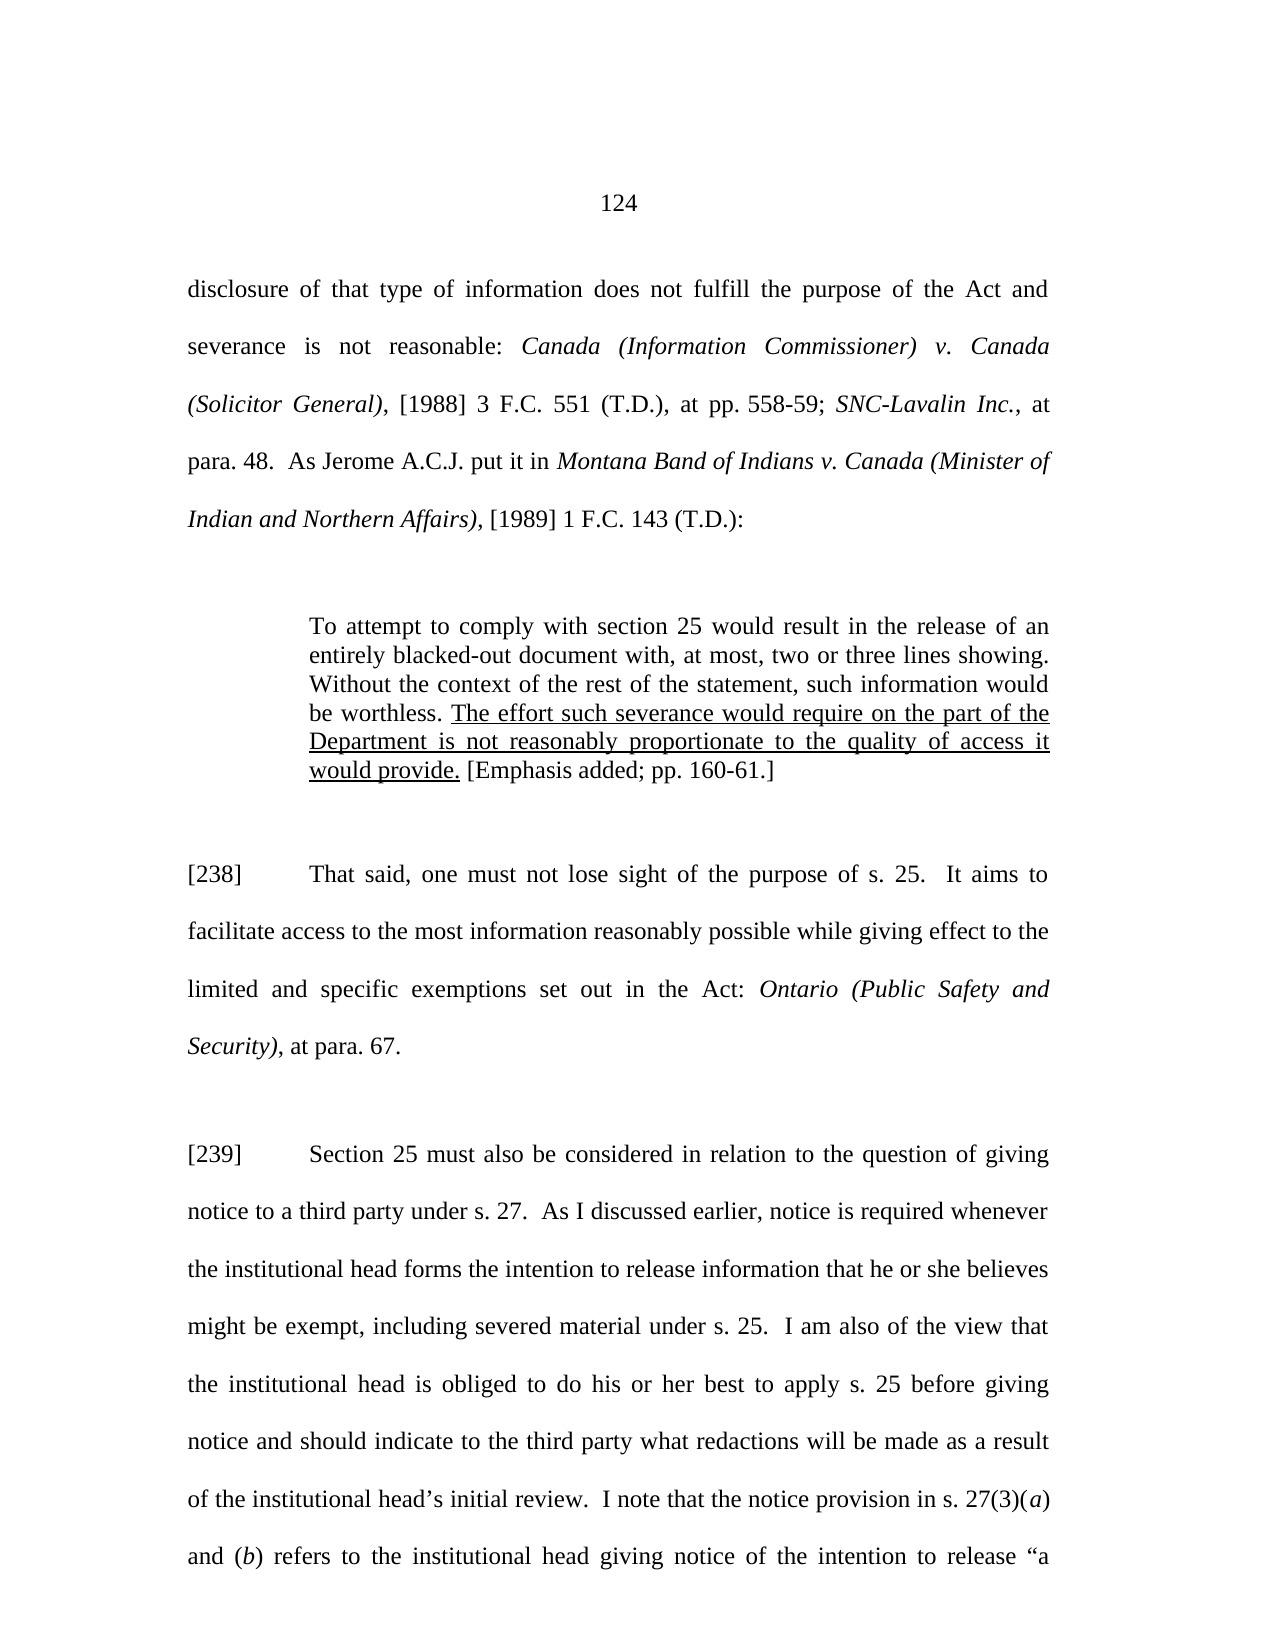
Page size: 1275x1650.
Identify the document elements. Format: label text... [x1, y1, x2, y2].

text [187, 1139, 1050, 1570]
text To attempt to comply with section 25 would result in the release of an entirely blacked-out document with, at most, two or three lines showing. Without the context of the rest of the statement, such information would be worthless. The effort such severance would require on the part of the Department is not reasonably proportionate to the quality of access it would provide. [Emphasis added; pp. 160-61.] [187, 611, 1050, 784]
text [187, 274, 1050, 533]
text That said, one must not lose sight of the purpose of s. 25. It aims to facilitate access to the most information reasonably possible while giving effect to the limited and specific exemptions set out in the Act: Ontario (Public Safety and Security), at para. 67. [187, 859, 1050, 1060]
